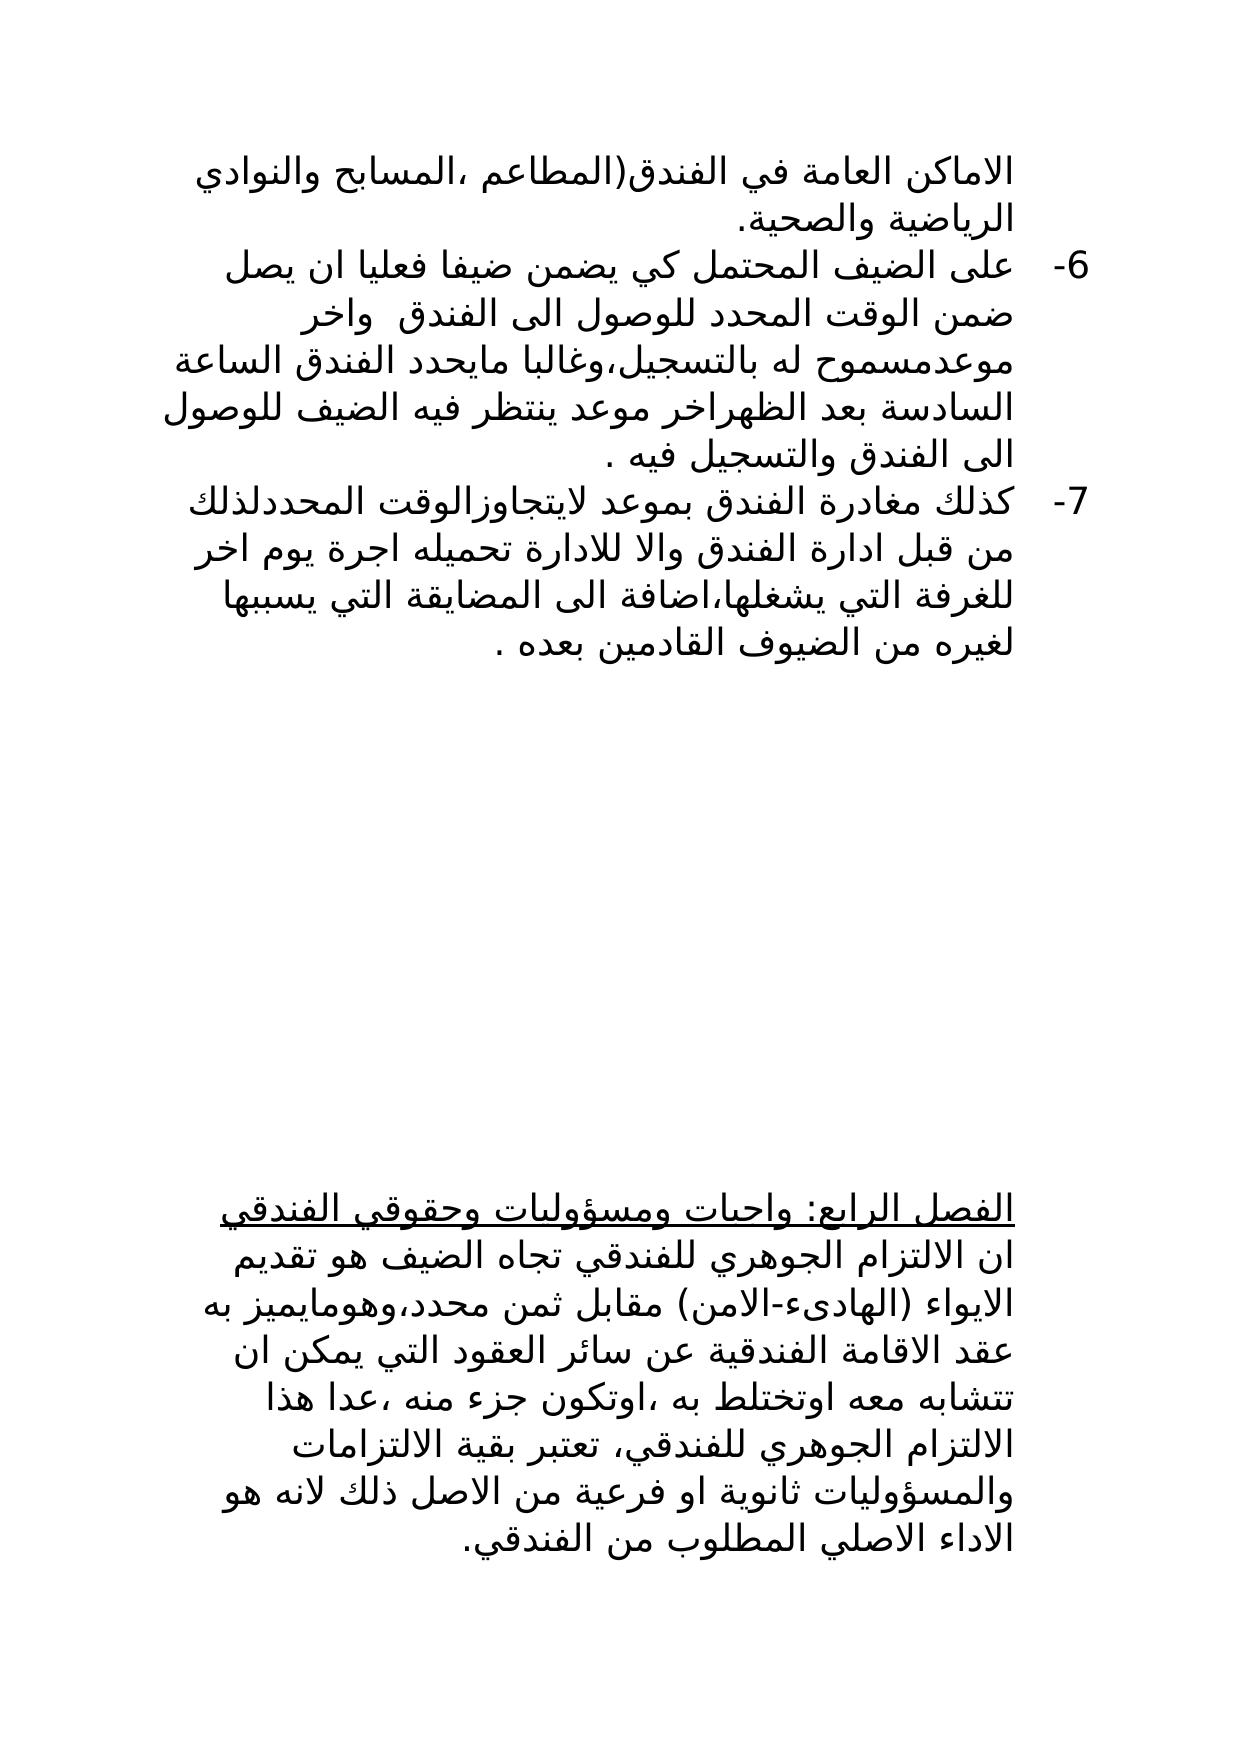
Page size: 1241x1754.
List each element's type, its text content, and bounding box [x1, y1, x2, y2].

list على الضيف المحتمل كي يضمن ضيفا فعليا ان يصل ضمن الوقت المحدد للوصول الى الفندق واخر موعدمسموح له بالتسجيل،وغالبا مايحدد الفندق الساعة السادسة بعد الظهراخر موعد ينتظر فيه الضيف للوصول الى الفندق والتسجيل فيه . [150, 244, 1053, 476]
list الفصل الرابع: واجبات ومسؤوليات وحقوقي الفندقي [150, 1187, 1015, 1231]
list ان الالتزام الجوهري للفندقي تجاه الضيف هو تقديم الايواء (الهادىء-الامن) مقابل ثمن محدد،وهومايميز به عقد الاقامة الفندقية عن سائر العقود التي يمكن ان تتشابه معه اوتختلط به ،اوتكون جزء منه ،عدا هذا الالتزام الجوهري للفندقي، تعتبر بقية الالتزامات والمسؤوليات ثانوية او فرعية من الاصل ذلك لانه هو الاداء الاصلي المطلوب من الفندقي. [150, 1234, 1015, 1560]
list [150, 150, 1053, 241]
list كذلك مغادرة الفندق بموعد لايتجاوزالوقت المحددلذلك من قبل ادارة الفندق والا للادارة تحميله اجرة يوم اخر للغرفة التي يشغلها،اضافة الى المضايقة التي يسببها لغيره من الضيوف القادمين بعده . [150, 479, 1053, 664]
